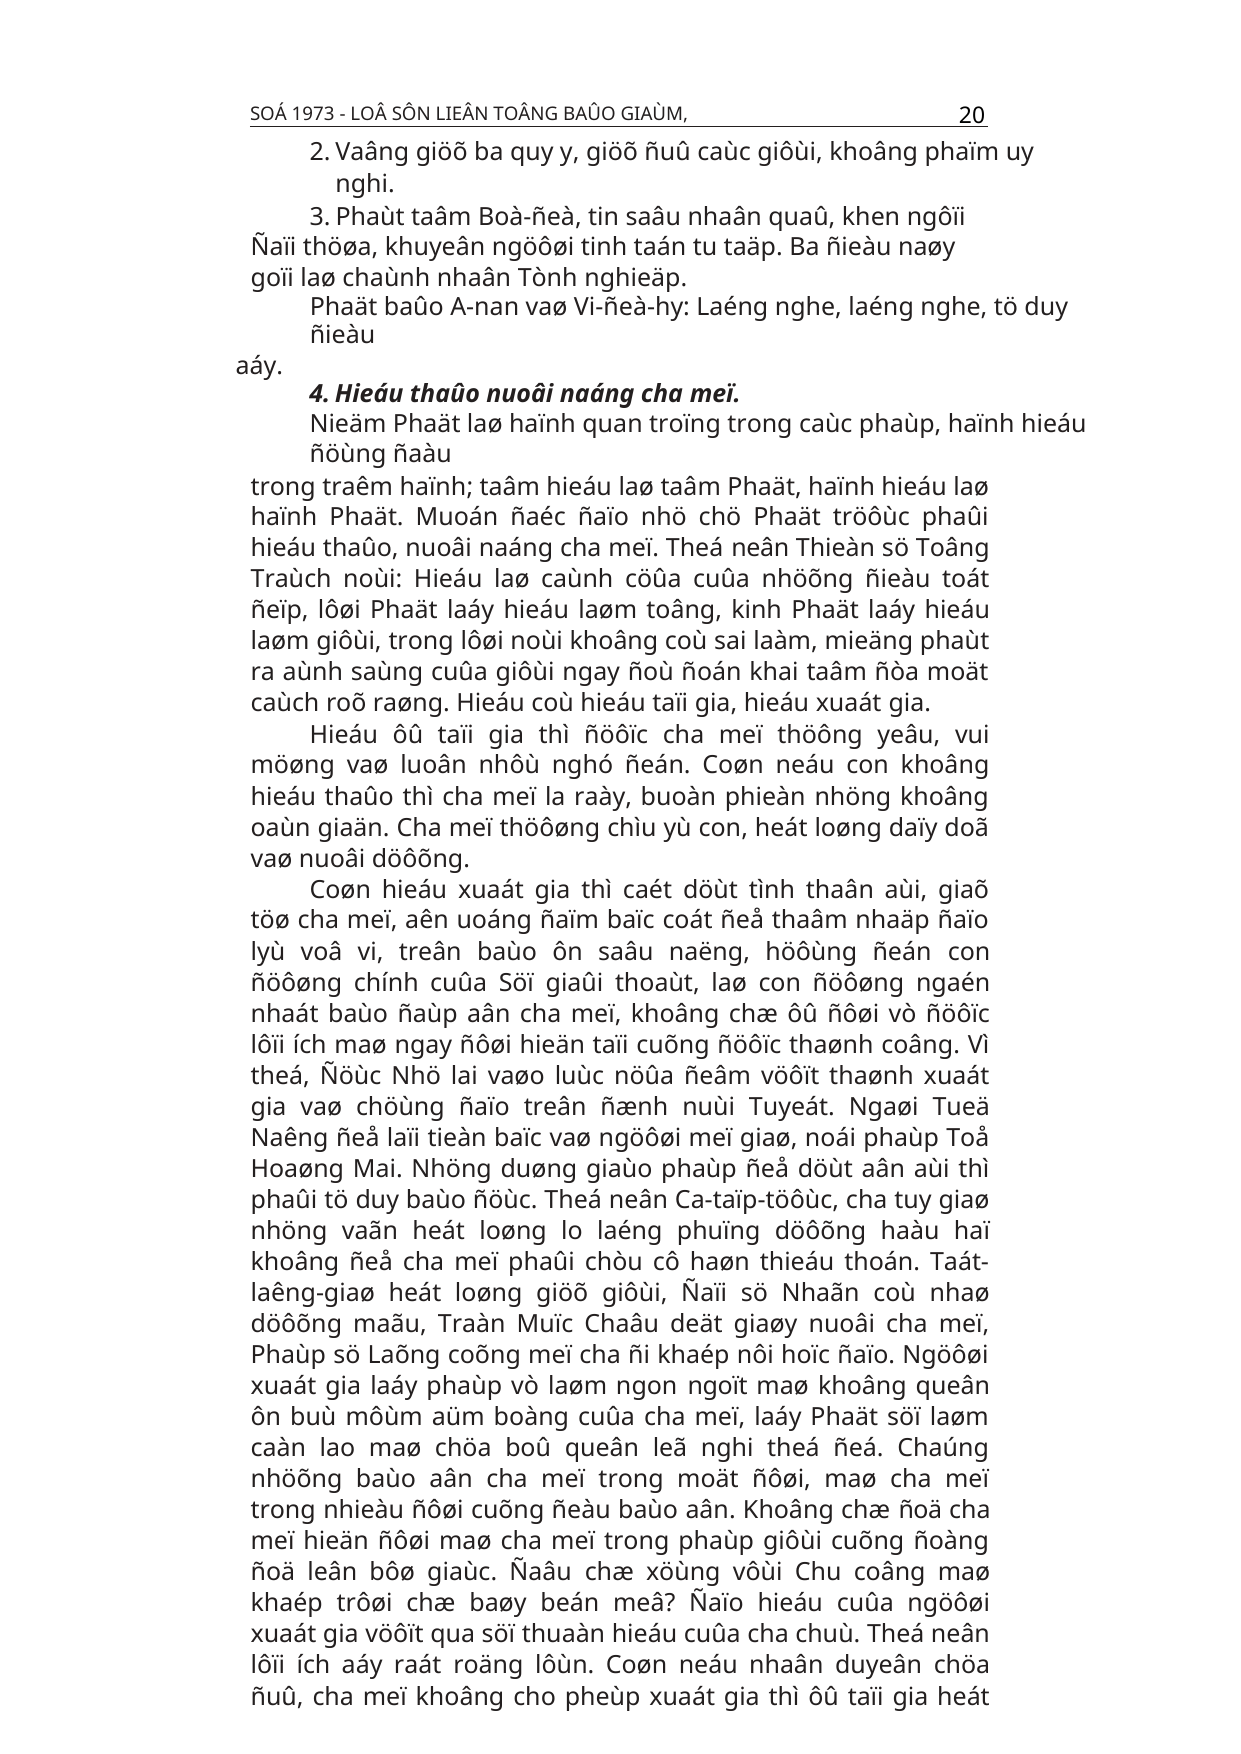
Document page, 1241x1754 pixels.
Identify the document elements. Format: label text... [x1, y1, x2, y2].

text Nieäm Phaät laø haïnh quan troïng trong caùc phaùp, haïnh hieáu ñöùng ñaàu [309, 409, 1092, 469]
text trong traêm haïnh; taâm hieáu laø taâm Phaät, haïnh hieáu laø haïnh Phaät. Muoán ñaéc ñaïo nhö chö Phaät tröôùc phaûi hieáu thaûo, nuoâi naáng cha meï. Theá neân Thieàn sö Toâng Traùch noùi: Hieáu laø caùnh cöûa cuûa nhöõng ñieàu toát ñeïp, lôøi Phaät laáy hieáu laøm toâng, kinh Phaät laáy hieáu laøm giôùi, trong lôøi noùi khoâng coù sai laàm, mieäng phaùt ra aùnh saùng cuûa giôùi ngay ñoù ñoán khai taâm ñòa moät caùch roõ raøng. Hieáu coù hieáu taïi gia, hieáu xuaát gia. [250, 471, 990, 719]
text aáy. [106, 349, 283, 381]
text Hieáu ôû taïi gia thì ñöôïc cha meï thöông yeâu, vui möøng vaø luoân nhôù nghó ñeán. Coøn neáu con khoâng hieáu thaûo thì cha meï la raày, buoàn phieàn nhöng khoâng oaùn giaän. Cha meï thöôøng chìu yù con, heát loøng daïy doã vaø nuoâi döôõng. [250, 719, 990, 874]
subtitle Hieáu thaûo nuoâi naáng cha meï. [309, 377, 1092, 409]
text Phaät baûo A-nan vaø Vi-ñeà-hy: Laéng nghe, laéng nghe, tö duy ñieàu [309, 294, 1092, 349]
list Phaùt taâm Boà-ñeà, tin saâu nhaân quaû, khen ngôïi Ñaïi thöøa, khuyeân ngöôøi tinh taán tu taäp. Ba ñieàu naøy goïi laø chaùnh nhaân Tònh nghieäp. [250, 201, 988, 294]
list Vaâng giöõ ba quy y, giöõ ñuû caùc giôùi, khoâng phaïm uy nghi. [309, 134, 1092, 199]
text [250, 874, 990, 1712]
